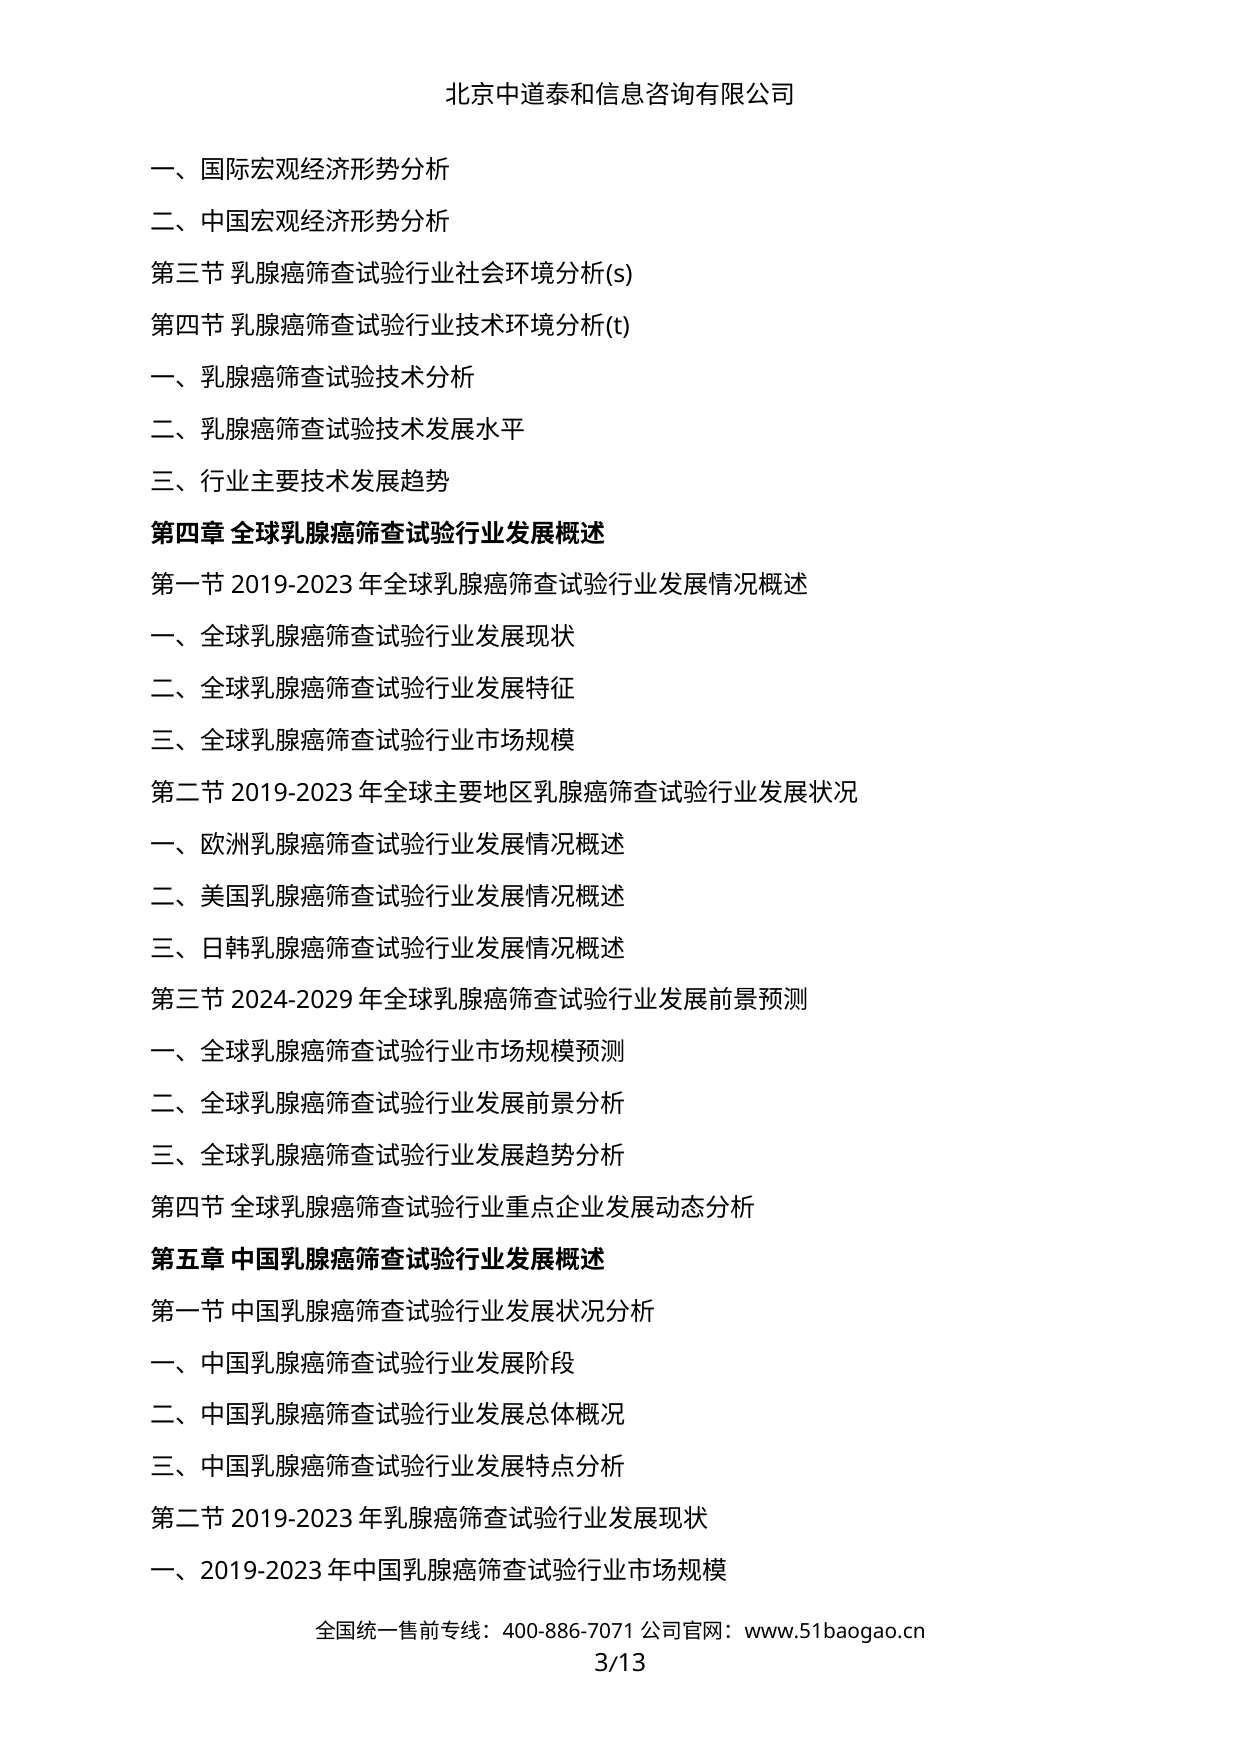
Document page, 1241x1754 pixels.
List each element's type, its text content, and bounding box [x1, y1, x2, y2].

text 一、全球乳腺癌筛查试验行业发展现状 [150, 617, 1090, 653]
text 第一节 中国乳腺癌筛查试验行业发展状况分析 [150, 1291, 1090, 1327]
text 第四节 全球乳腺癌筛查试验行业重点企业发展动态分析 [150, 1187, 1090, 1224]
text 二、全球乳腺癌筛查试验行业发展特征 [150, 669, 1090, 705]
text 二、中国乳腺癌筛查试验行业发展总体概况 [150, 1395, 1090, 1431]
text 第二节 2019-2023年乳腺癌筛查试验行业发展现状 [150, 1499, 1090, 1535]
text 二、美国乳腺癌筛查试验行业发展情况概述 [150, 876, 1090, 912]
text 二、乳腺癌筛查试验技术发展水平 [150, 409, 1090, 446]
text 第三节 乳腺癌筛查试验行业社会环境分析(s) [150, 254, 1090, 290]
text 三、全球乳腺癌筛查试验行业市场规模 [150, 721, 1090, 757]
text 三、全球乳腺癌筛查试验行业发展趋势分析 [150, 1136, 1090, 1172]
text 第四节 乳腺癌筛查试验行业技术环境分析(t) [150, 306, 1090, 342]
text 第一节 2019-2023年全球乳腺癌筛查试验行业发展情况概述 [150, 565, 1090, 601]
text 二、中国宏观经济形势分析 [150, 202, 1090, 238]
text 一、中国乳腺癌筛查试验行业发展阶段 [150, 1343, 1090, 1379]
text 一、乳腺癌筛查试验技术分析 [150, 357, 1090, 394]
text 三、行业主要技术发展趋势 [150, 461, 1090, 497]
text 一、全球乳腺癌筛查试验行业市场规模预测 [150, 1032, 1090, 1068]
text 一、欧洲乳腺癌筛查试验行业发展情况概述 [150, 824, 1090, 861]
text 三、中国乳腺癌筛查试验行业发展特点分析 [150, 1447, 1090, 1483]
text 第五章 中国乳腺癌筛查试验行业发展概述 [150, 1239, 1090, 1276]
text 三、日韩乳腺癌筛查试验行业发展情况概述 [150, 928, 1090, 964]
text 第四章 全球乳腺癌筛查试验行业发展概述 [150, 513, 1090, 549]
text 一、2019-2023年中国乳腺癌筛查试验行业市场规模 [150, 1551, 1090, 1587]
text 一、国际宏观经济形势分析 [150, 150, 1090, 186]
text 第三节 2024-2029年全球乳腺癌筛查试验行业发展前景预测 [150, 980, 1090, 1016]
text 第二节 2019-2023年全球主要地区乳腺癌筛查试验行业发展状况 [150, 772, 1090, 809]
text 二、全球乳腺癌筛查试验行业发展前景分析 [150, 1084, 1090, 1120]
